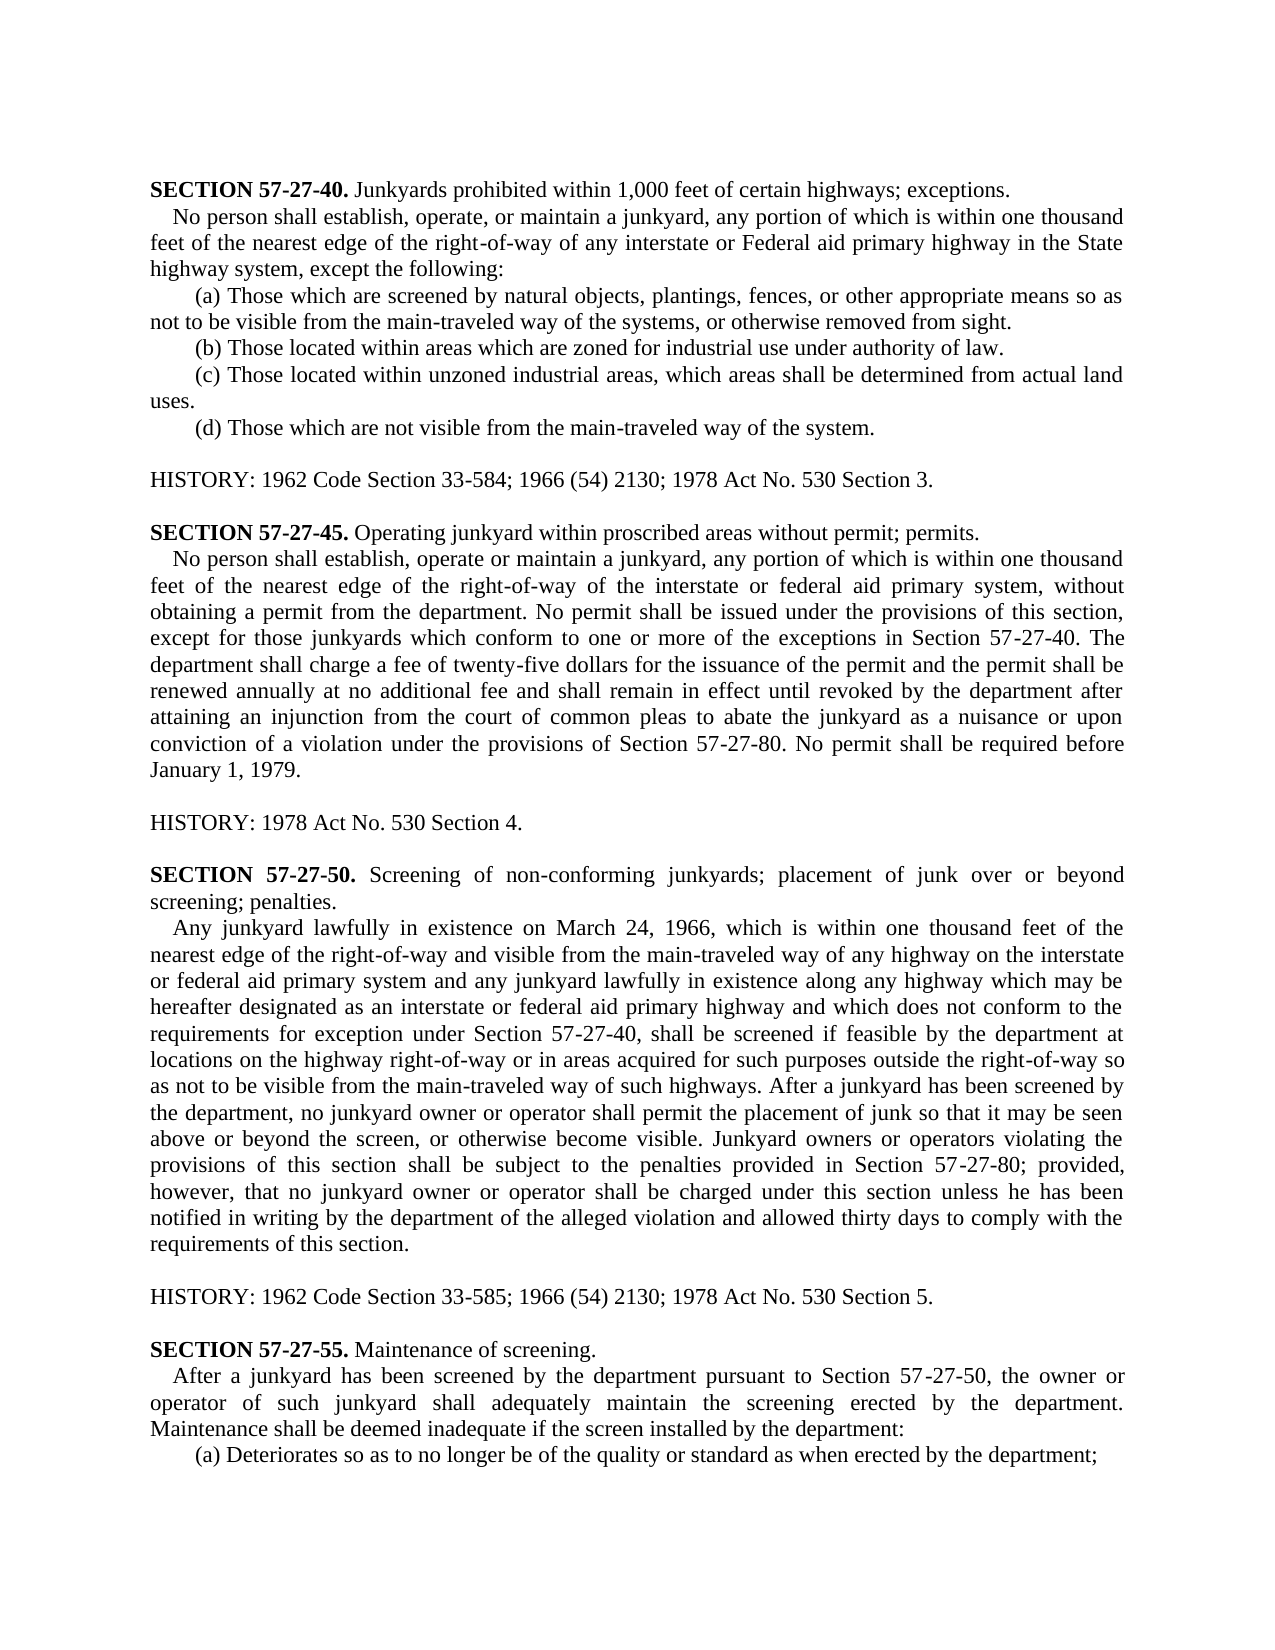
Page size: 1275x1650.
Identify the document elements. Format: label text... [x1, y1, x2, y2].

text No person shall establish, operate, or maintain a junkyard, any portion of which is within one thousand feet of the nearest edge of the right-of-way of any interstate or Federal aid primary highway in the State highway system, except the following: [150, 203, 1125, 282]
text Any junkyard lawfully in existence on March 24, 1966, which is within one thousand feet of the nearest edge of the right-of-way and visible from the main-traveled way of any highway on the interstate or federal aid primary system and any junkyard lawfully in existence along any highway which may be hereafter designated as an interstate or federal aid primary highway and which does not conform to the requirements for exception under Section 57-27-40, shall be screened if feasible by the department at locations on the highway right-of-way or in areas acquired for such purposes outside the right-of-way so as not to be visible from the main-traveled way of such highways. After a junkyard has been screened by the department, no junkyard owner or operator shall permit the placement of junk so that it may be seen above or beyond the screen, or otherwise become visible. Junkyard owners or operators violating the provisions of this section shall be subject to the penalties provided in Section 57-27-80; provided, however, that no junkyard owner or operator shall be charged under this section unless he has been notified in writing by the department of the alleged violation and allowed thirty days to comply with the requirements of this section. [150, 914, 1125, 1257]
text HISTORY: 1962 Code Section 33-584; 1966 (54) 2130; 1978 Act No. 530 Section 3. [150, 466, 1125, 493]
text HISTORY: 1962 Code Section 33-585; 1966 (54) 2130; 1978 Act No. 530 Section 5. [150, 1283, 1125, 1309]
text SECTION 57-27-55. Maintenance of screening. [150, 1336, 1125, 1362]
text (c) Those located within unzoned industrial areas, which areas shall be determined from actual land uses. [150, 361, 1125, 413]
text (a) Those which are screened by natural objects, plantings, fences, or other appropriate means so as not to be visible from the main-traveled way of the systems, or otherwise removed from sight. [150, 282, 1125, 334]
text SECTION 57-27-40. Junkyards prohibited within 1,000 feet of certain highways; exceptions. [150, 176, 1125, 203]
text SECTION 57-27-45. Operating junkyard within proscribed areas without permit; permits. [150, 519, 1125, 545]
text (a) Deteriorates so as to no longer be of the quality or standard as when erected by the department; [150, 1441, 1125, 1468]
text (b) Those located within areas which are zoned for industrial use under authority of law. [150, 334, 1125, 361]
text After a junkyard has been screened by the department pursuant to Section 57-27-50, the owner or operator of such junkyard shall adequately maintain the screening erected by the department. Maintenance shall be deemed inadequate if the screen installed by the department: [150, 1362, 1125, 1441]
text (d) Those which are not visible from the main-traveled way of the system. [150, 413, 1125, 440]
text HISTORY: 1978 Act No. 530 Section 4. [150, 809, 1125, 835]
text No person shall establish, operate or maintain a junkyard, any portion of which is within one thousand feet of the nearest edge of the right-of-way of the interstate or federal aid primary system, without obtaining a permit from the department. No permit shall be issued under the provisions of this section, except for those junkyards which conform to one or more of the exceptions in Section 57-27-40. The department shall charge a fee of twenty-five dollars for the issuance of the permit and the permit shall be renewed annually at no additional fee and shall remain in effect until revoked by the department after attaining an injunction from the court of common pleas to abate the junkyard as a nuisance or upon conviction of a violation under the provisions of Section 57-27-80. No permit shall be required before January 1, 1979. [150, 545, 1125, 782]
text SECTION 57-27-50. Screening of non-conforming junkyards; placement of junk over or beyond screening; penalties. [150, 862, 1125, 914]
